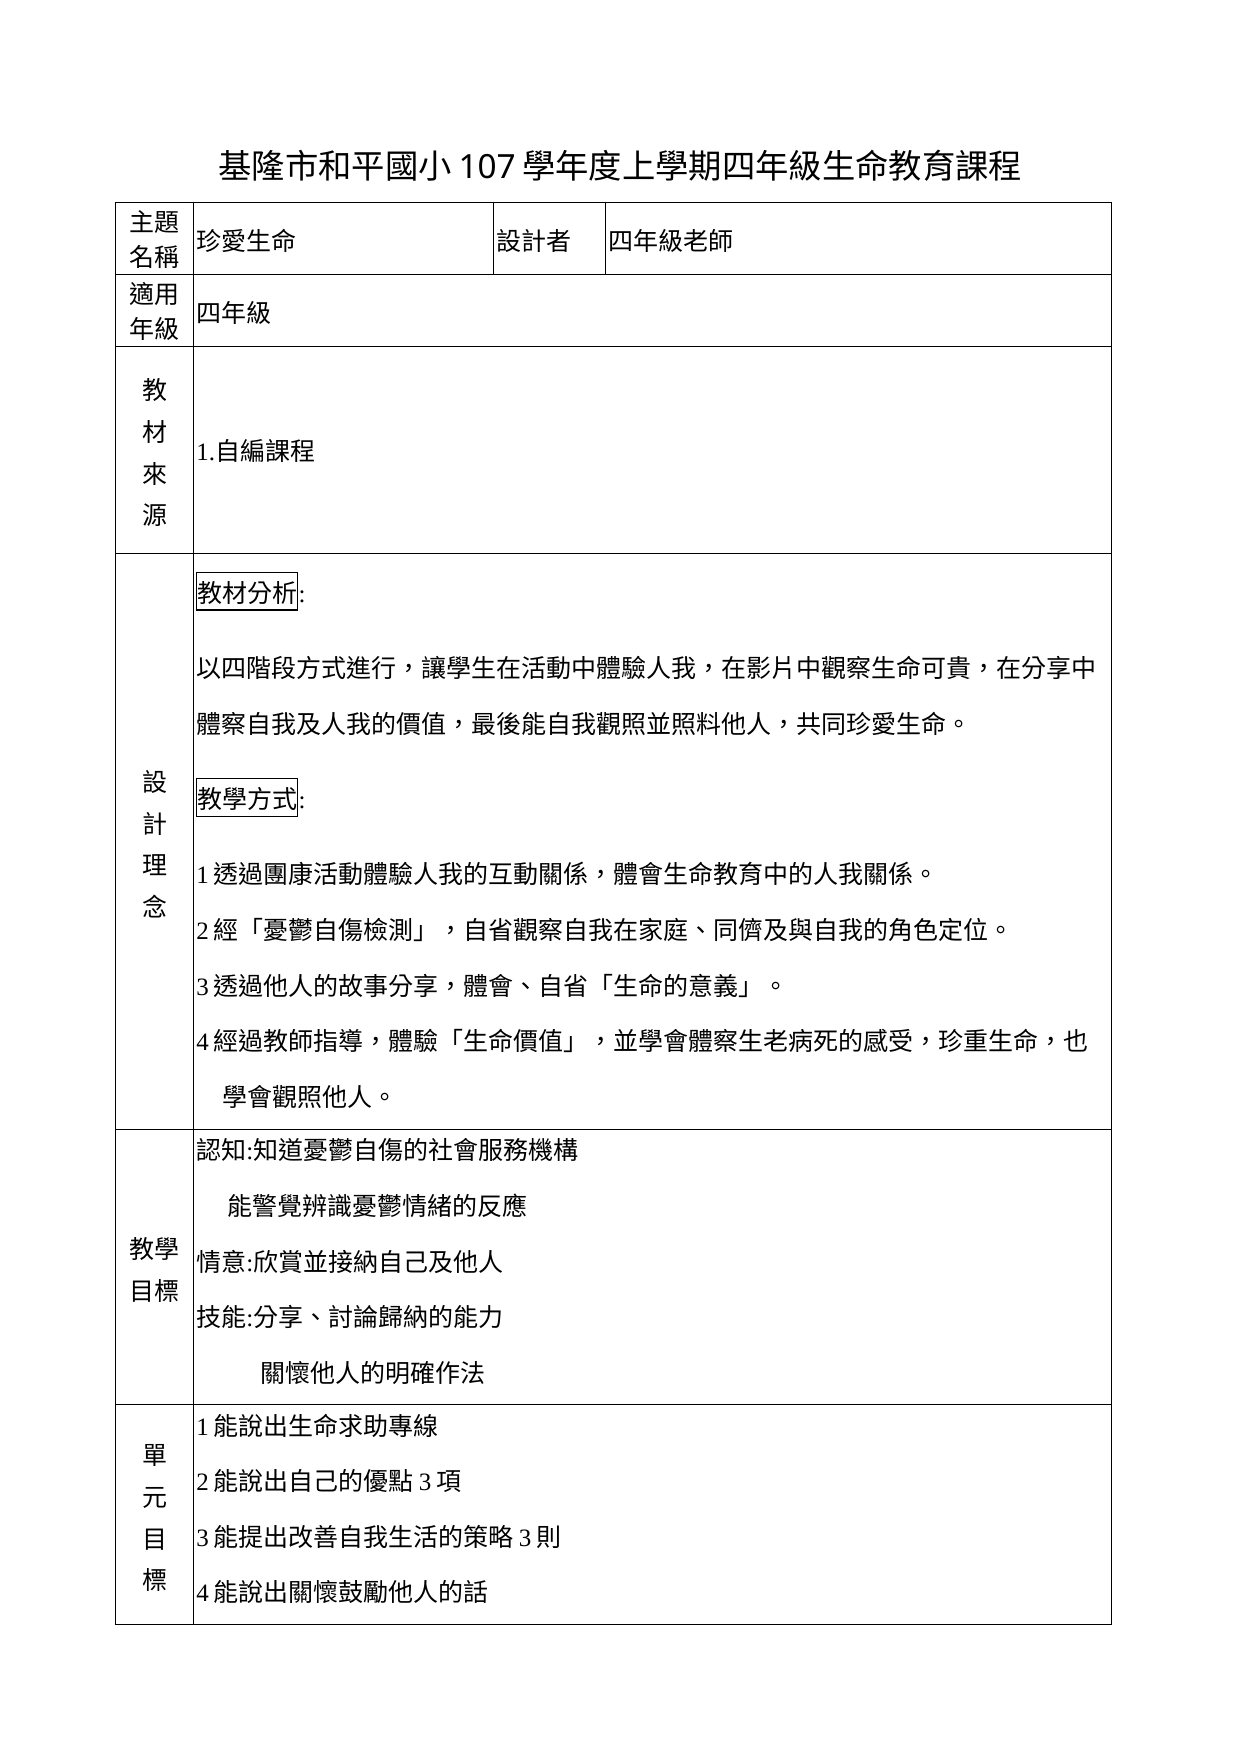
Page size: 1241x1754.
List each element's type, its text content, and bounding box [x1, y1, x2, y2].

table_cell 認知:知道憂鬱自傷的社會服務機構 能警覺辨識憂鬱情緒的反應 情意:欣賞並接納自己及他人 技能:分享、討論歸納的能力 關懷他人的明確作法 [194, 1130, 1111, 1404]
table_cell 教學 目標 [116, 1130, 193, 1404]
table_cell 教材分析: 以四階段方式進行，讓學生在活動中體驗人我，在影片中觀察生命可貴，在分享中體察自我及人我的價值，最後能自我觀照並照料他人，共同珍愛生命。 教學方式: 1透過團康活動體驗人我的互動關係，體會生命教育中的人我關係。 2經「憂鬱自傷檢測」，自省觀察自我在家庭、同儕及與自我的角色定位。 3透過他人的故事分享，體會、自省「生命的意義」。 4經過教師指導，體驗「生命價值」，並學會體察生老病死的感受，珍重生命，也學會觀照他人。 [194, 554, 1111, 1129]
table_header 主題名稱 [116, 203, 193, 274]
table_cell 單 元 目 標 [116, 1405, 193, 1624]
text 基隆市和平國小107學年度上學期四年級生命教育課程 [118, 127, 1122, 202]
table_header 設計者 [494, 203, 605, 274]
table_header 珍愛生命 [194, 203, 493, 274]
table_cell 教 材 來 源 [116, 347, 193, 553]
table_cell 四年級 [194, 275, 1111, 346]
table_cell 1.自編課程 [194, 347, 1111, 553]
table_cell 適用年級 [116, 275, 193, 346]
table_cell 1能說出生命求助專線 2能說出自己的優點3項 3能提出改善自我生活的策略3則 4能說出關懷鼓勵他人的話 [194, 1405, 1111, 1624]
table_cell 設 計 理 念 [116, 554, 193, 1129]
table_header 四年級老師 [606, 203, 1111, 274]
